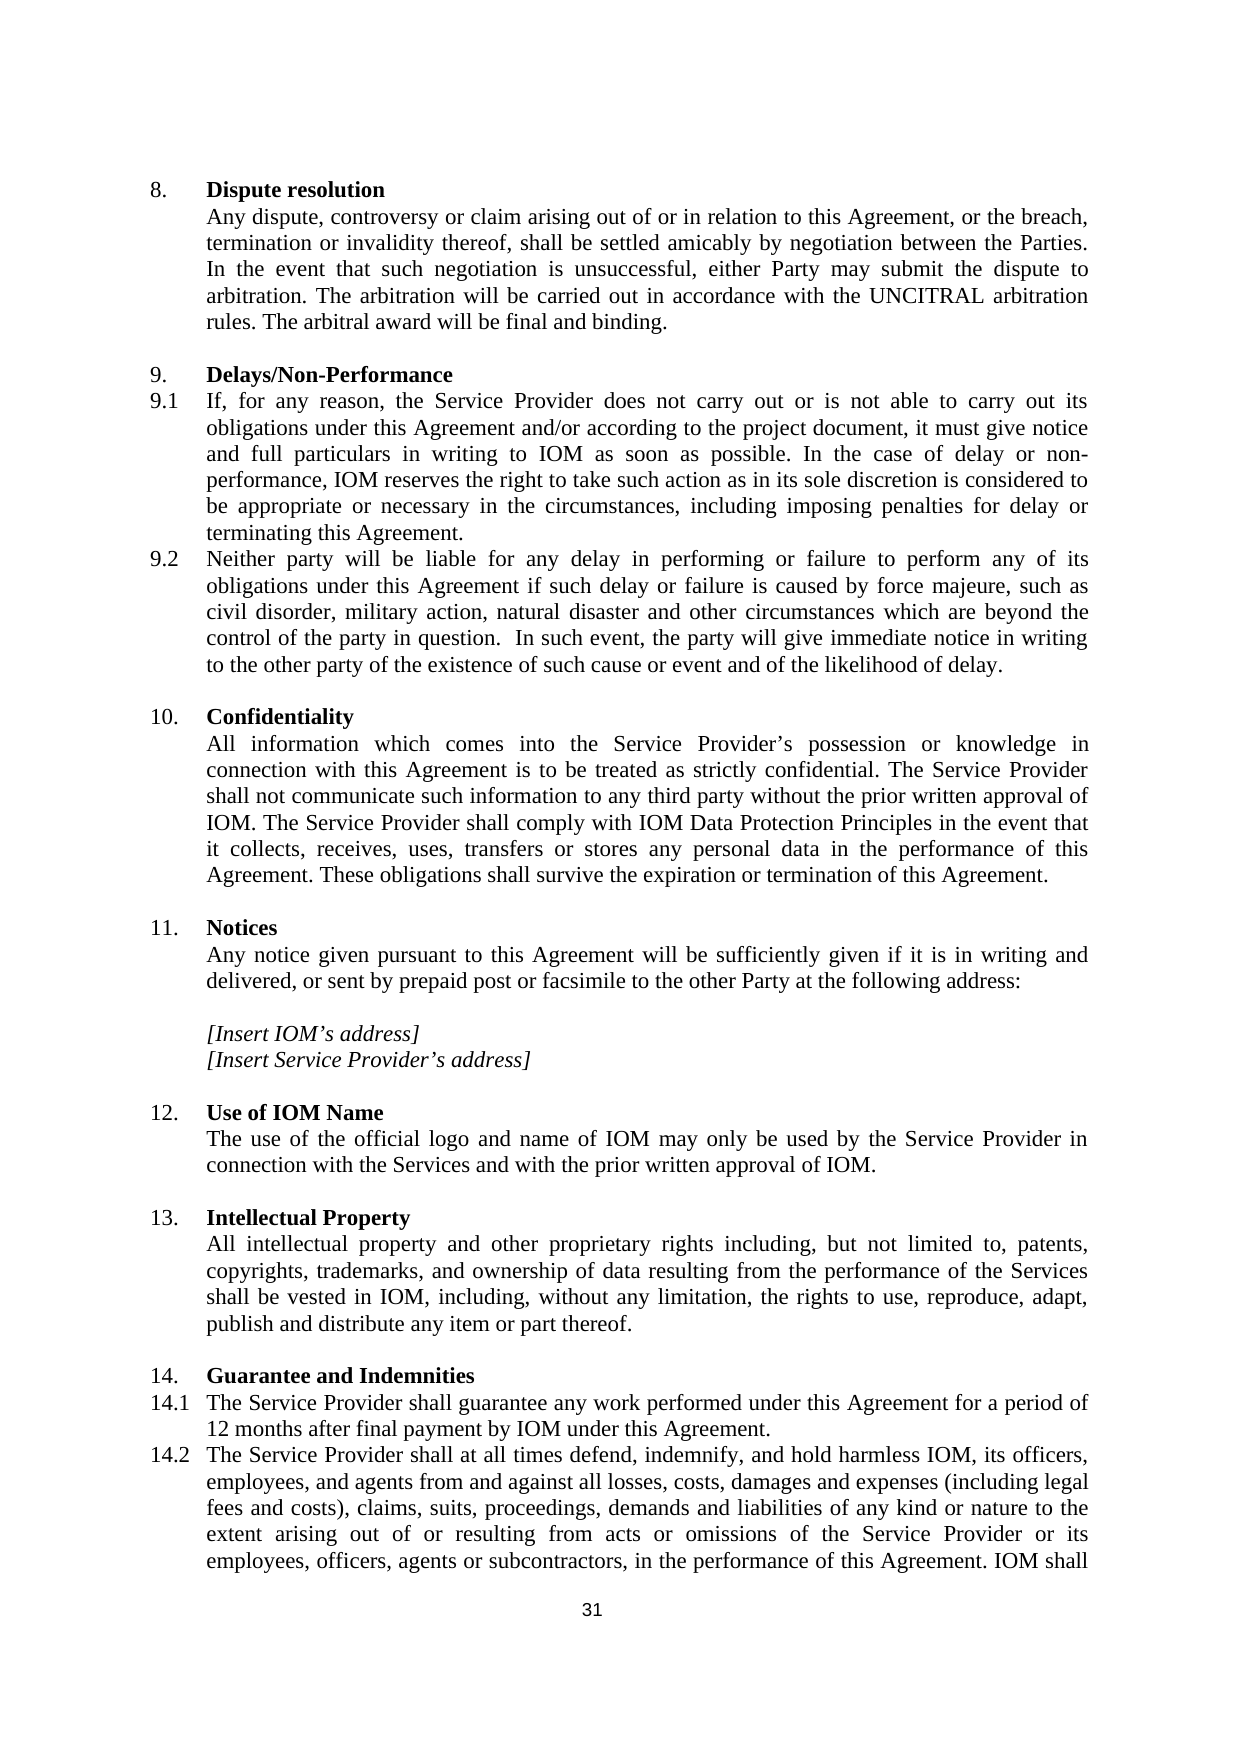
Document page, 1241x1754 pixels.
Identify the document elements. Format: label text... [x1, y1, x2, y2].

text 9.2 Neither party will be liable for any delay in performing or failure to perform any of its obligations under this Agreement if such delay or failure is caused by force majeure, such as civil disorder, military action, natural disaster and other circumstances which are beyond the control of the party in question. In such event, the party will give immediate notice in writing to the other party of the existence of such cause or event and of the likelihood of delay. [150, 545, 1090, 677]
text 9.1 If, for any reason, the Service Provider does not carry out or is not able to carry out its obligations under this Agreement and/or according to the project document, it must give notice and full particulars in writing to IOM as soon as possible. In the case of delay or non-performance, IOM reserves the right to take such action as in its sole discretion is considered to be appropriate or necessary in the circumstances, including imposing penalties for delay or terminating this Agreement. [150, 387, 1090, 545]
text [Insert IOM’s address] [206, 1020, 1090, 1046]
text 14.1 The Service Provider shall guarantee any work performed under this Agreement for a period of 12 months after final payment by IOM under this Agreement. [150, 1389, 1090, 1441]
text [Insert Service Provider’s address] [150, 1046, 1090, 1072]
text 10. Confidentiality [150, 703, 1090, 730]
text Any dispute, controversy or claim arising out of or in relation to this Agreement, or the breach, termination or invalidity thereof, shall be settled amicably by negotiation between the Parties. In the event that such negotiation is unsuccessful, either Party may submit the dispute to arbitration. The arbitration will be carried out in accordance with the UNCITRAL arbitration rules. The arbitral award will be final and binding. [206, 203, 1090, 334]
text 14. Guarantee and Indemnities [150, 1362, 1090, 1389]
text All information which comes into the Service Provider’s possession or knowledge in connection with this Agreement is to be treated as strictly confidential. The Service Provider shall not communicate such information to any third party without the prior written approval of IOM. The Service Provider shall comply with IOM Data Protection Principles in the event that it collects, receives, uses, transfers or stores any personal data in the performance of this Agreement. These obligations shall survive the expiration or termination of this Agreement. [206, 730, 1090, 888]
text 11. Notices [150, 914, 1090, 941]
text 12. Use of IOM Name [150, 1099, 1090, 1125]
text 9. Delays/Non-Performance [150, 361, 1090, 387]
text Any notice given pursuant to this Agreement will be sufficiently given if it is in writing and delivered, or sent by prepaid post or facsimile to the other Party at the following address: [206, 941, 1090, 993]
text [150, 1441, 1090, 1573]
text All intellectual property and other proprietary rights including, but not limited to, patents, copyrights, trademarks, and ownership of data resulting from the performance of the Services shall be vested in IOM, including, without any limitation, the rights to use, reproduce, adapt, publish and distribute any item or part thereof. [206, 1231, 1090, 1336]
text 8. Dispute resolution [150, 176, 1090, 203]
text The use of the official logo and name of IOM may only be used by the Service Provider in connection with the Services and with the prior written approval of IOM. [206, 1125, 1090, 1178]
text 13. Intellectual Property [150, 1204, 1090, 1231]
